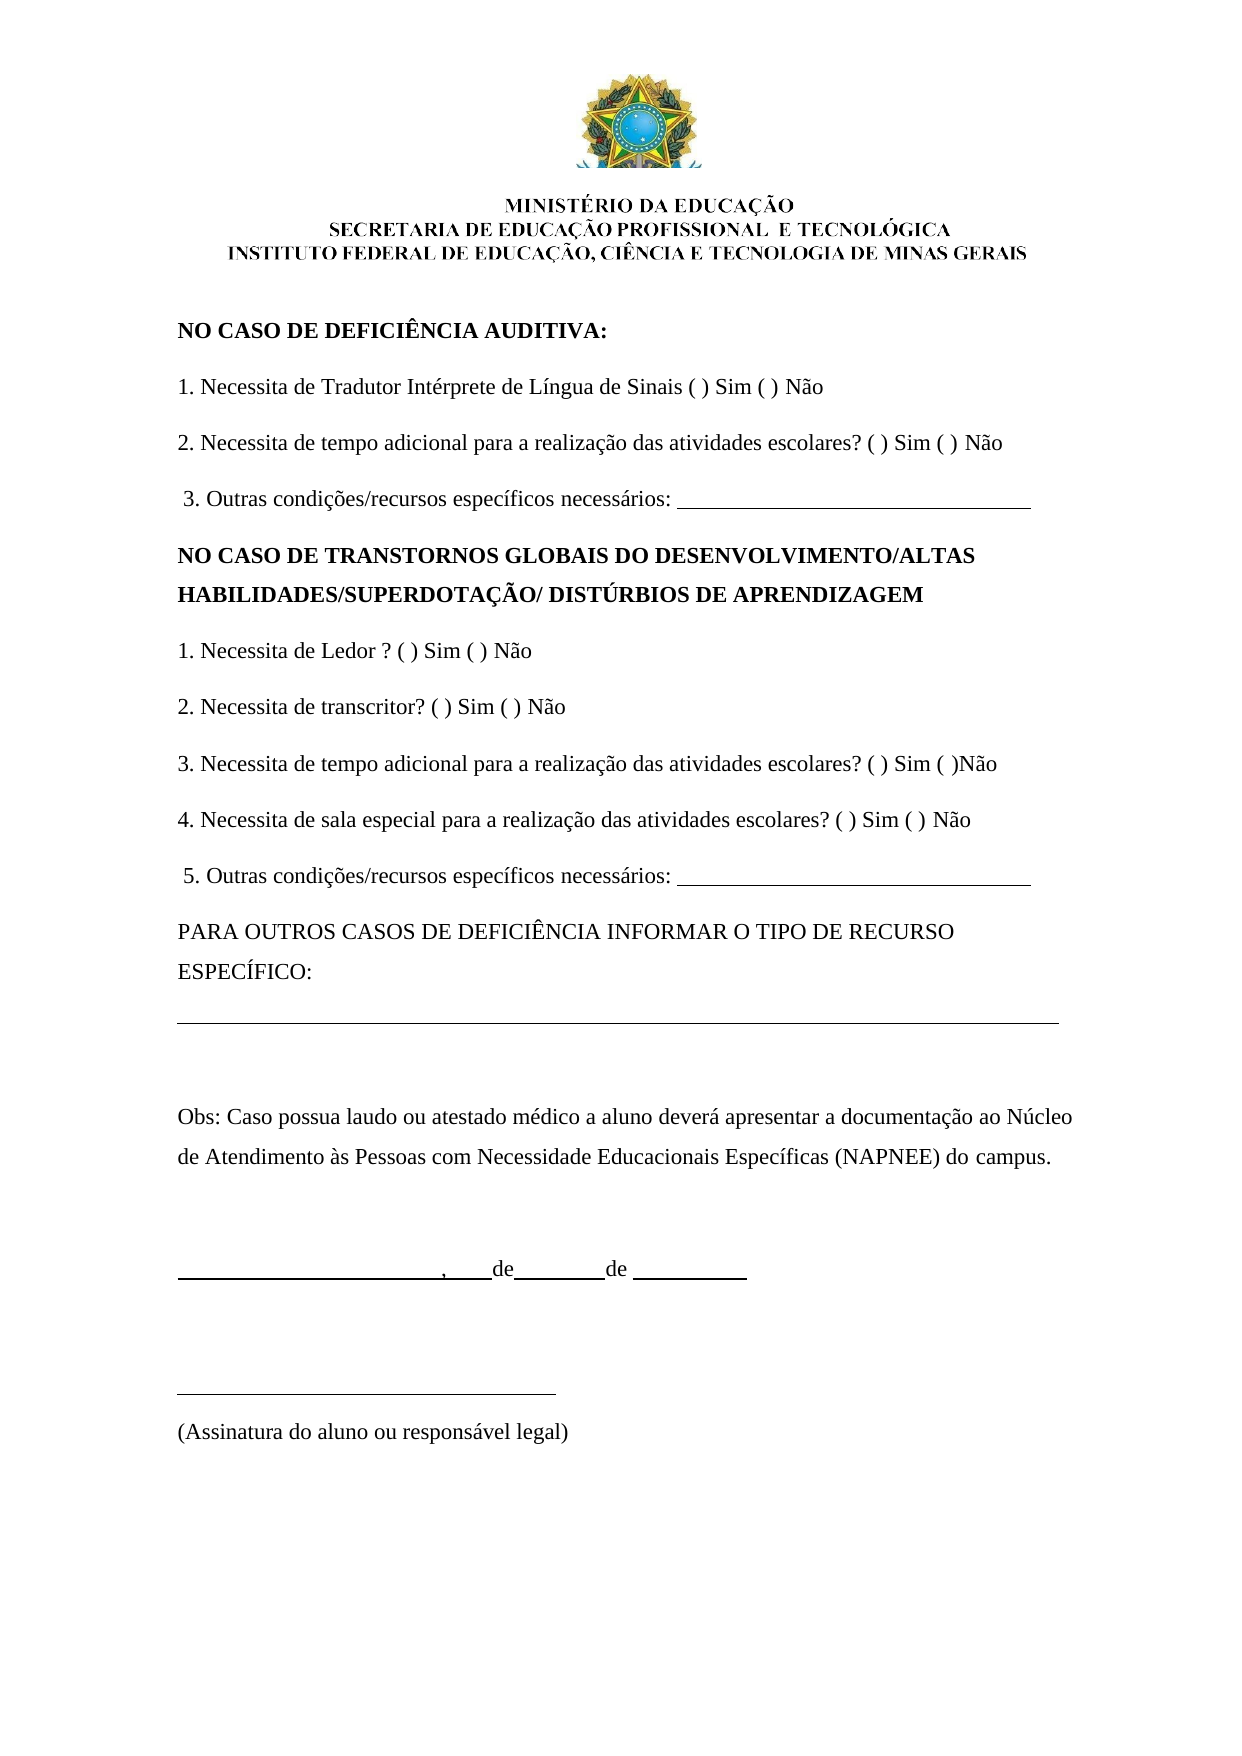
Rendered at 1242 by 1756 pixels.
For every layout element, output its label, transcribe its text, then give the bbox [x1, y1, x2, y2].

text PARA OUTROS CASOS DE DEFICIÊNCIA INFORMAR O TIPO DE RECURSO ESPECÍFICO: [177, 918, 957, 984]
list Necessita de Tradutor Intérprete de Língua de Sinais ( ) Sim ( ) Não [177, 373, 1085, 399]
list Outras condições/recursos específicos necessários: [183, 862, 1085, 889]
text Obs: Caso possua laudo ou atestado médico a aluno deverá apresentar a documentação ao Núcleo de Atendimento às Pessoas com Necessidade Educacionais Específicas (NAPNEE) do campus. [177, 1103, 1079, 1169]
list Necessita de tempo adicional para a realização das atividades escolares? ( ) Sim ( ) Não [177, 429, 1085, 455]
list Outras condições/recursos específicos necessários: [183, 485, 1085, 512]
picture [224, 74, 1064, 297]
list Necessita de Ledor ? ( ) Sim ( ) Não [177, 637, 1085, 663]
text , de de [177, 1255, 1085, 1282]
text (Assinatura do aluno ou responsável legal) [177, 1418, 1085, 1444]
list Necessita de transcritor? ( ) Sim ( ) Não [177, 693, 1085, 719]
list Necessita de tempo adicional para a realização das atividades escolares? ( ) Sim ( )Não [177, 750, 1085, 776]
list Necessita de sala especial para a realização das atividades escolares? ( ) Sim ( ) Não [177, 806, 1085, 832]
subtitle NO CASO DE TRANSTORNOS GLOBAIS DO DESENVOLVIMENTO/ALTAS HABILIDADES/SUPERDOTAÇÃO/ DISTÚRBIOS DE APRENDIZAGEM [177, 542, 978, 608]
subtitle NO CASO DE DEFICIÊNCIA AUDITIVA: [177, 317, 1085, 343]
